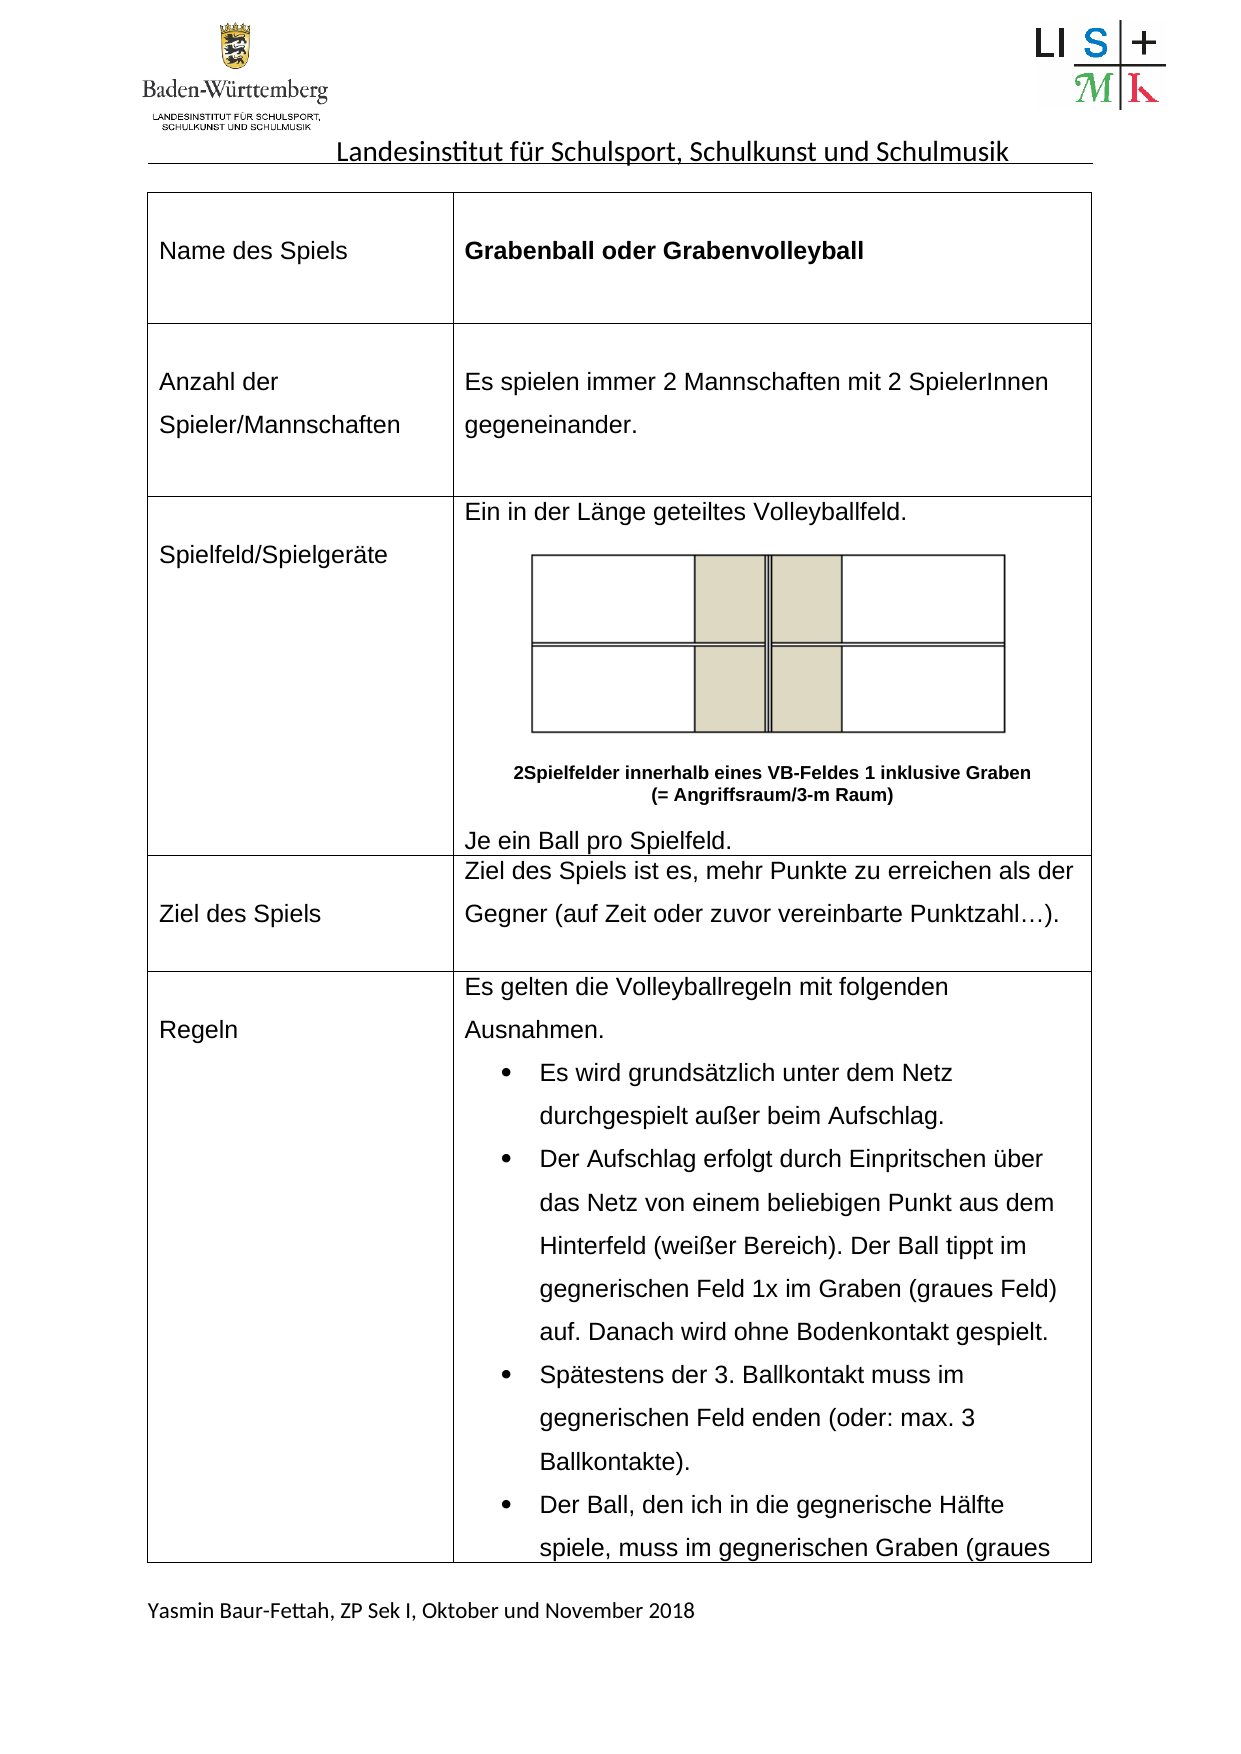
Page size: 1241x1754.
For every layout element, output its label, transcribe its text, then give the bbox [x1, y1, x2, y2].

table_header Name des Spiels [148, 193, 453, 322]
table_cell Anzahl der Spieler/Mannschaften [148, 324, 453, 496]
table_cell Ein in der Länge geteiltes Volleyballfeld. 2Spielfelder innerhalb eines VB-Feldes 1 inklusive Graben (= Angriffsraum/3-m Raum) Je ein Ball pro Spielfeld. [454, 497, 1091, 855]
picture [1036, 20, 1166, 110]
table_cell Regeln [148, 972, 453, 1562]
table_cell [454, 972, 1091, 1562]
table_cell Ziel des Spiels [148, 856, 453, 971]
picture [138, 14, 329, 136]
table_cell Ziel des Spiels ist es, mehr Punkte zu erreichen als der Gegner (auf Zeit oder zuvor vereinbarte Punktzahl…). [454, 856, 1091, 971]
picture [494, 539, 1035, 748]
table_header Grabenball oder Grabenvolleyball [454, 193, 1091, 322]
table_cell Es spielen immer 2 Mannschaften mit 2 SpielerInnen gegeneinander. [454, 324, 1091, 496]
table_cell Spielfeld/Spielgeräte [148, 497, 453, 855]
